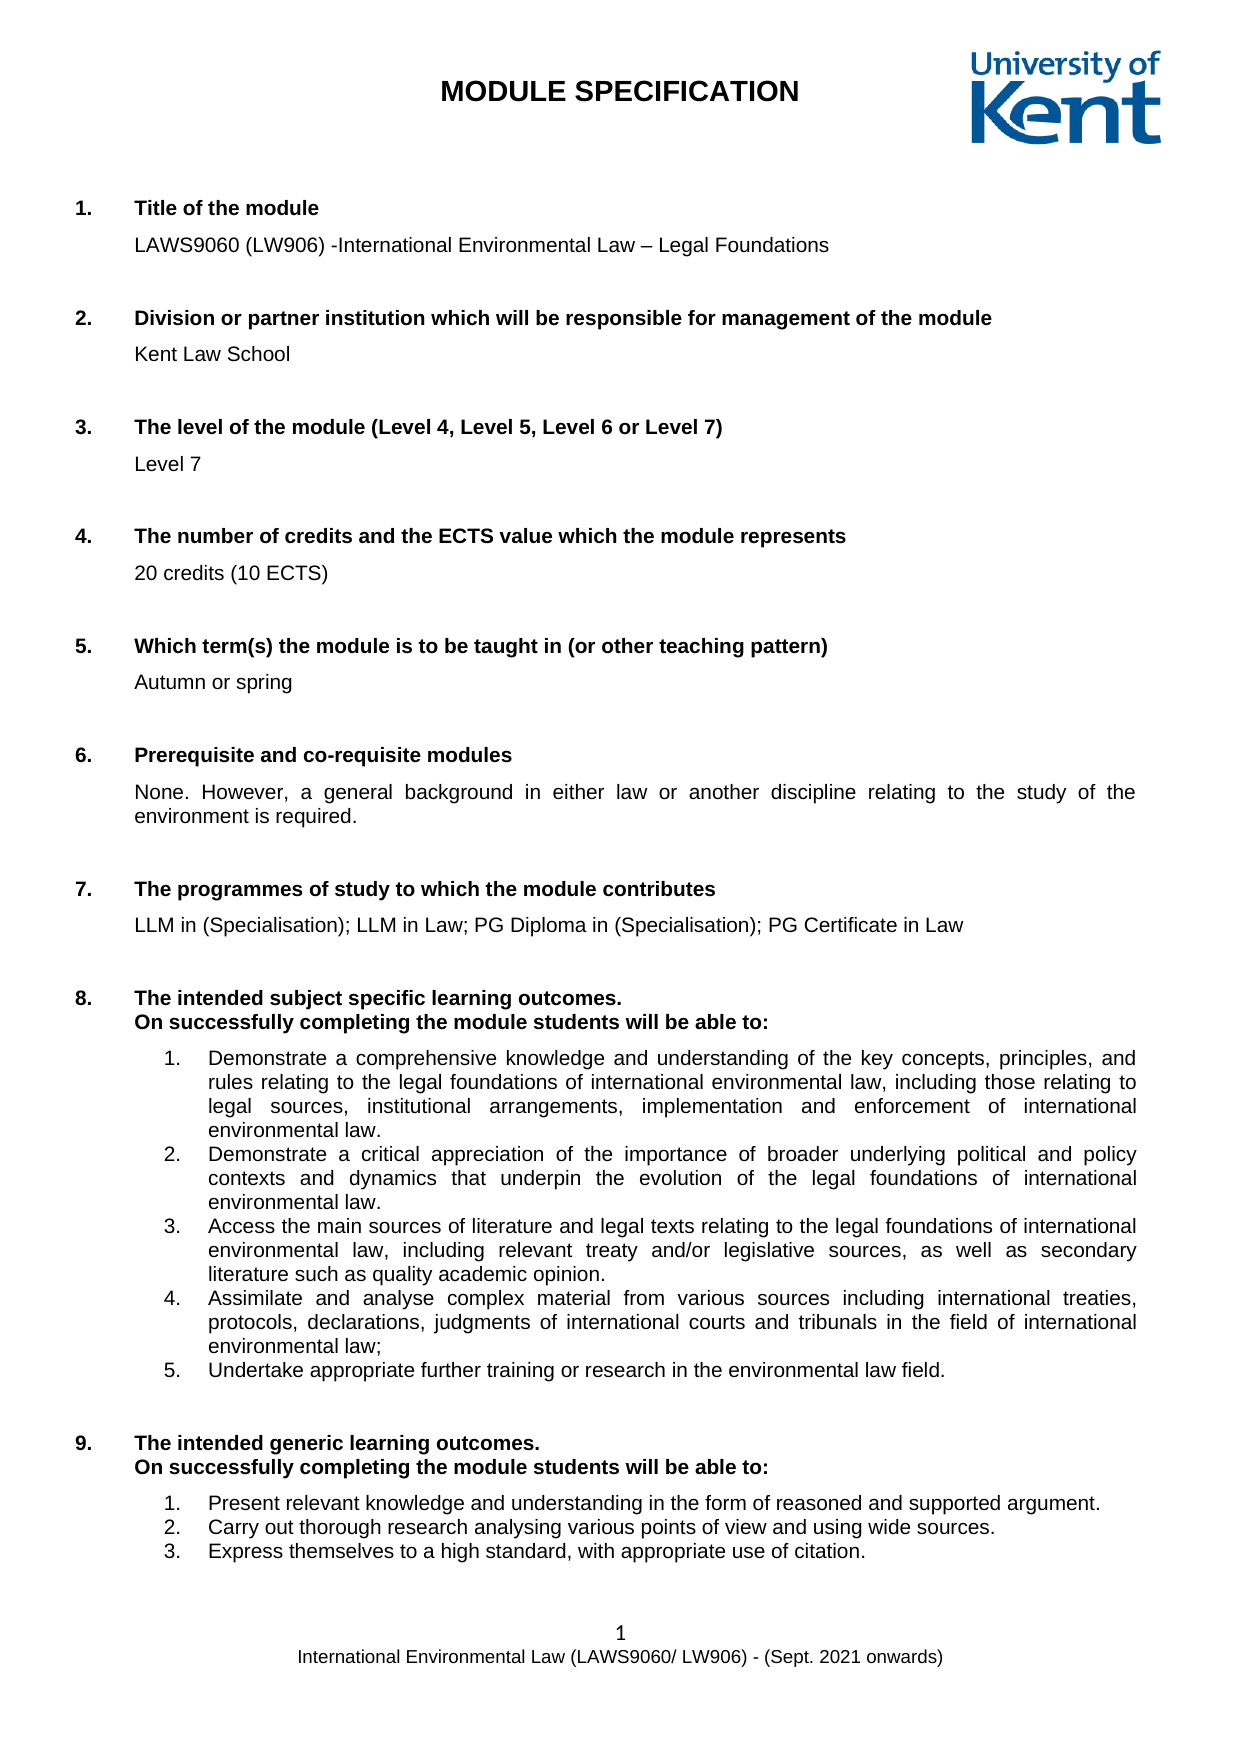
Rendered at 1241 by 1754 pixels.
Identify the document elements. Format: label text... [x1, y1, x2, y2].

text Kent Law School [134, 342, 1138, 366]
list Division or partner institution which will be responsible for management of the module [75, 306, 1138, 329]
list Undertake appropriate further training or research in the environmental law field. [164, 1358, 1138, 1382]
list Demonstrate a critical appreciation of the importance of broader underlying political and policy contexts and dynamics that underpin the evolution of the legal foundations of international environmental law. [164, 1142, 1138, 1214]
text None. However, a general background in either law or another discipline relating to the study of the environment is required. [134, 779, 1138, 827]
list Express themselves to a high standard, with appropriate use of citation. [164, 1539, 1138, 1563]
list Title of the module [75, 196, 1138, 220]
list Carry out thorough research analysing various points of view and using wide sources. [164, 1515, 1138, 1539]
list Which term(s) the module is to be taught in (or other teaching pattern) [75, 634, 1138, 658]
text LAWS9060 (LW906) -International Environmental Law – Legal Foundations [134, 233, 1138, 257]
picture [970, 48, 1163, 145]
list The number of credits and the ECTS value which the module represents [75, 524, 1138, 548]
list Access the main sources of literature and legal texts relating to the legal foundations of international environmental law, including relevant treaty and/or legislative sources, as well as secondary literature such as quality academic opinion. [164, 1214, 1138, 1286]
list Demonstrate a comprehensive knowledge and understanding of the key concepts, principles, and rules relating to the legal foundations of international environmental law, including those relating to legal sources, institutional arrangements, implementation and enforcement of international environmental law. [164, 1046, 1138, 1142]
text Autumn or spring [134, 670, 1138, 694]
text 20 credits (10 ECTS) [134, 561, 1138, 585]
list Prerequisite and co-requisite modules [75, 743, 1138, 767]
list The intended generic learning outcomes. On successfully completing the module students will be able to: [75, 1431, 1138, 1478]
list Assimilate and analyse complex material from various sources including international treaties, protocols, declarations, judgments of international courts and tribunals in the field of international environmental law; [164, 1286, 1138, 1358]
text LLM in (Specialisation); LLM in Law; PG Diploma in (Specialisation); PG Certificate in Law [134, 913, 1138, 937]
list The level of the module (Level 4, Level 5, Level 6 or Level 7) [75, 415, 1138, 439]
list The programmes of study to which the module contributes [75, 876, 1138, 900]
list The intended subject specific learning outcomes. On successfully completing the module students will be able to: [75, 986, 1138, 1034]
text Level 7 [134, 451, 1138, 475]
list Present relevant knowledge and understanding in the form of reasoned and supported argument. [164, 1491, 1138, 1515]
